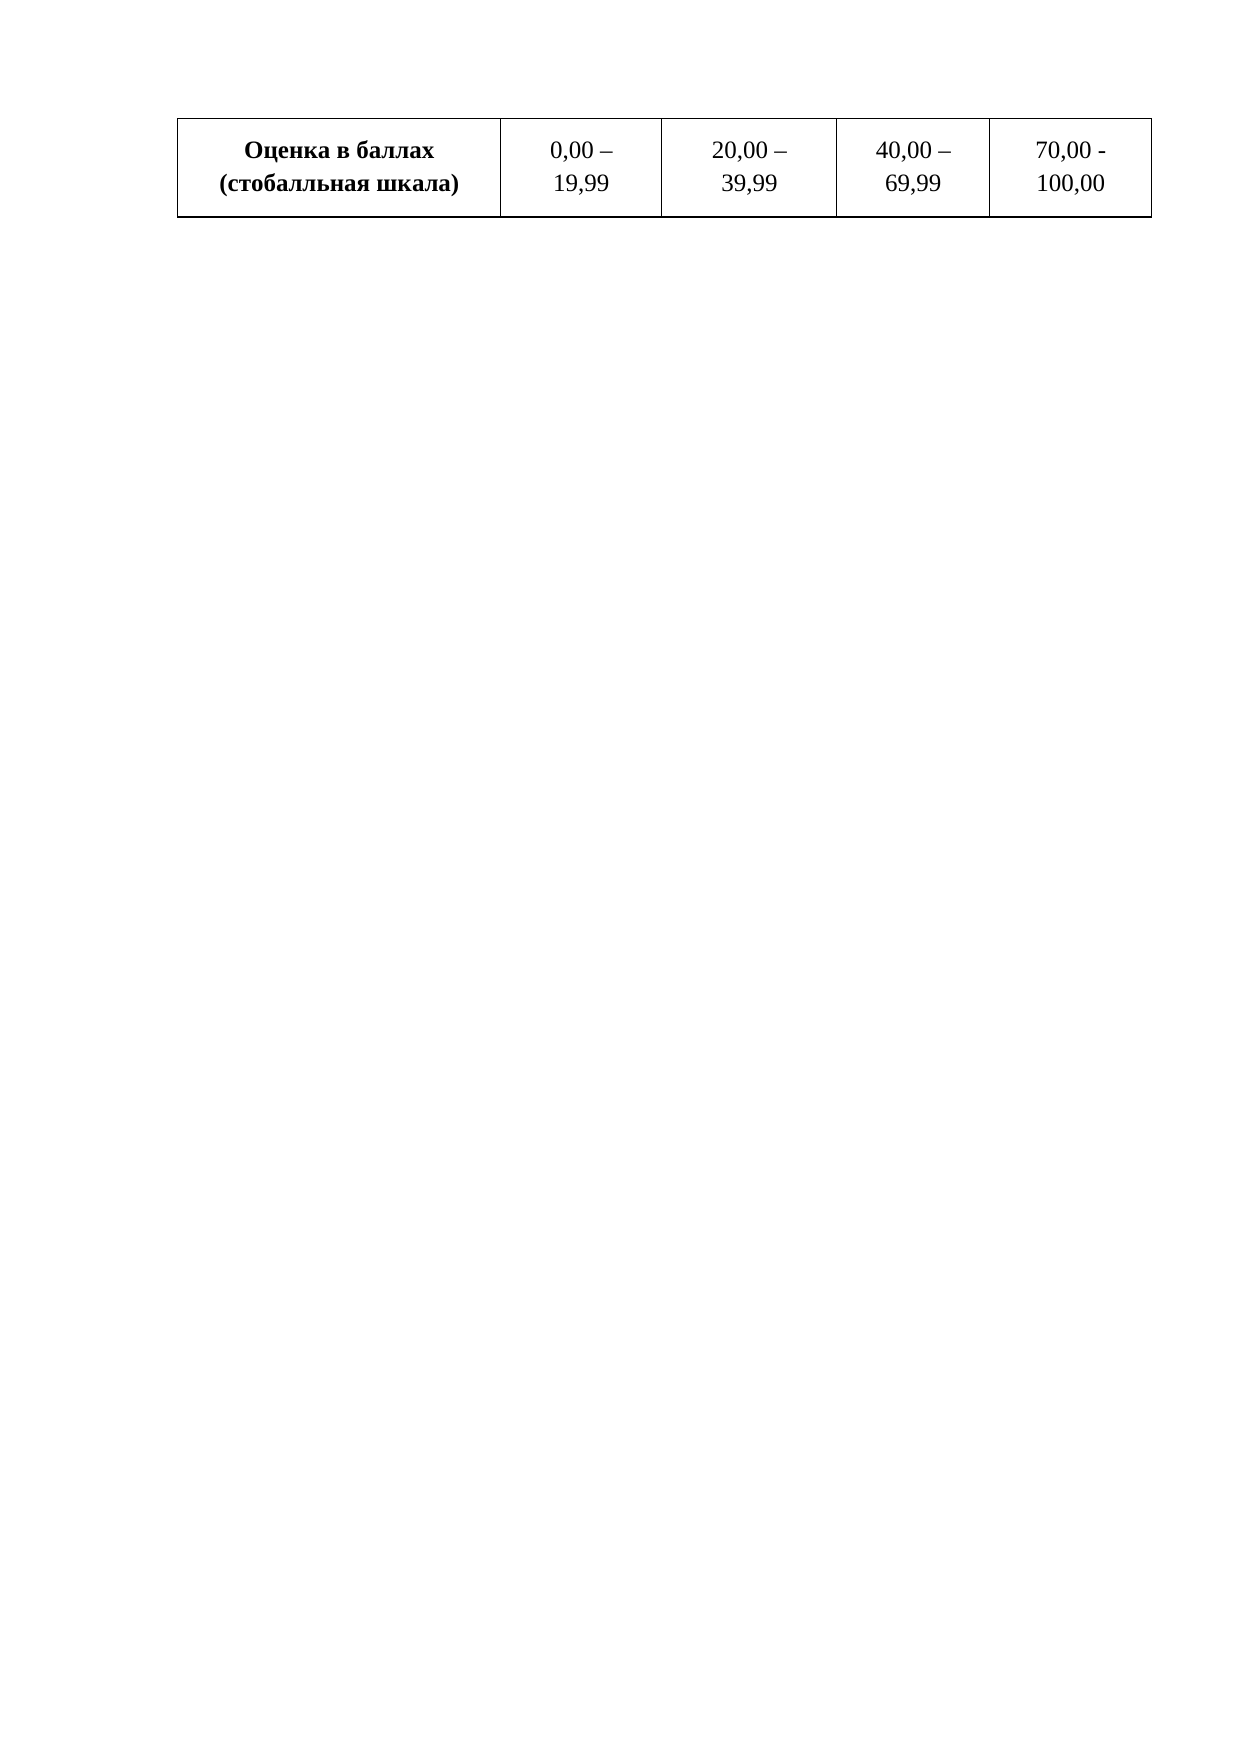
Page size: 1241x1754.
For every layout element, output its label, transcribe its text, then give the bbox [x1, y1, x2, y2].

table_cell Оценка в баллах (стобалльная шкала) [178, 119, 500, 216]
table_cell 0,00 – 19,99 [501, 119, 661, 216]
table_cell 40,00 – 69,99 [837, 119, 989, 216]
table_cell 70,00 - 100,00 [990, 119, 1151, 216]
table_cell 20,00 – 39,99 [662, 119, 836, 216]
